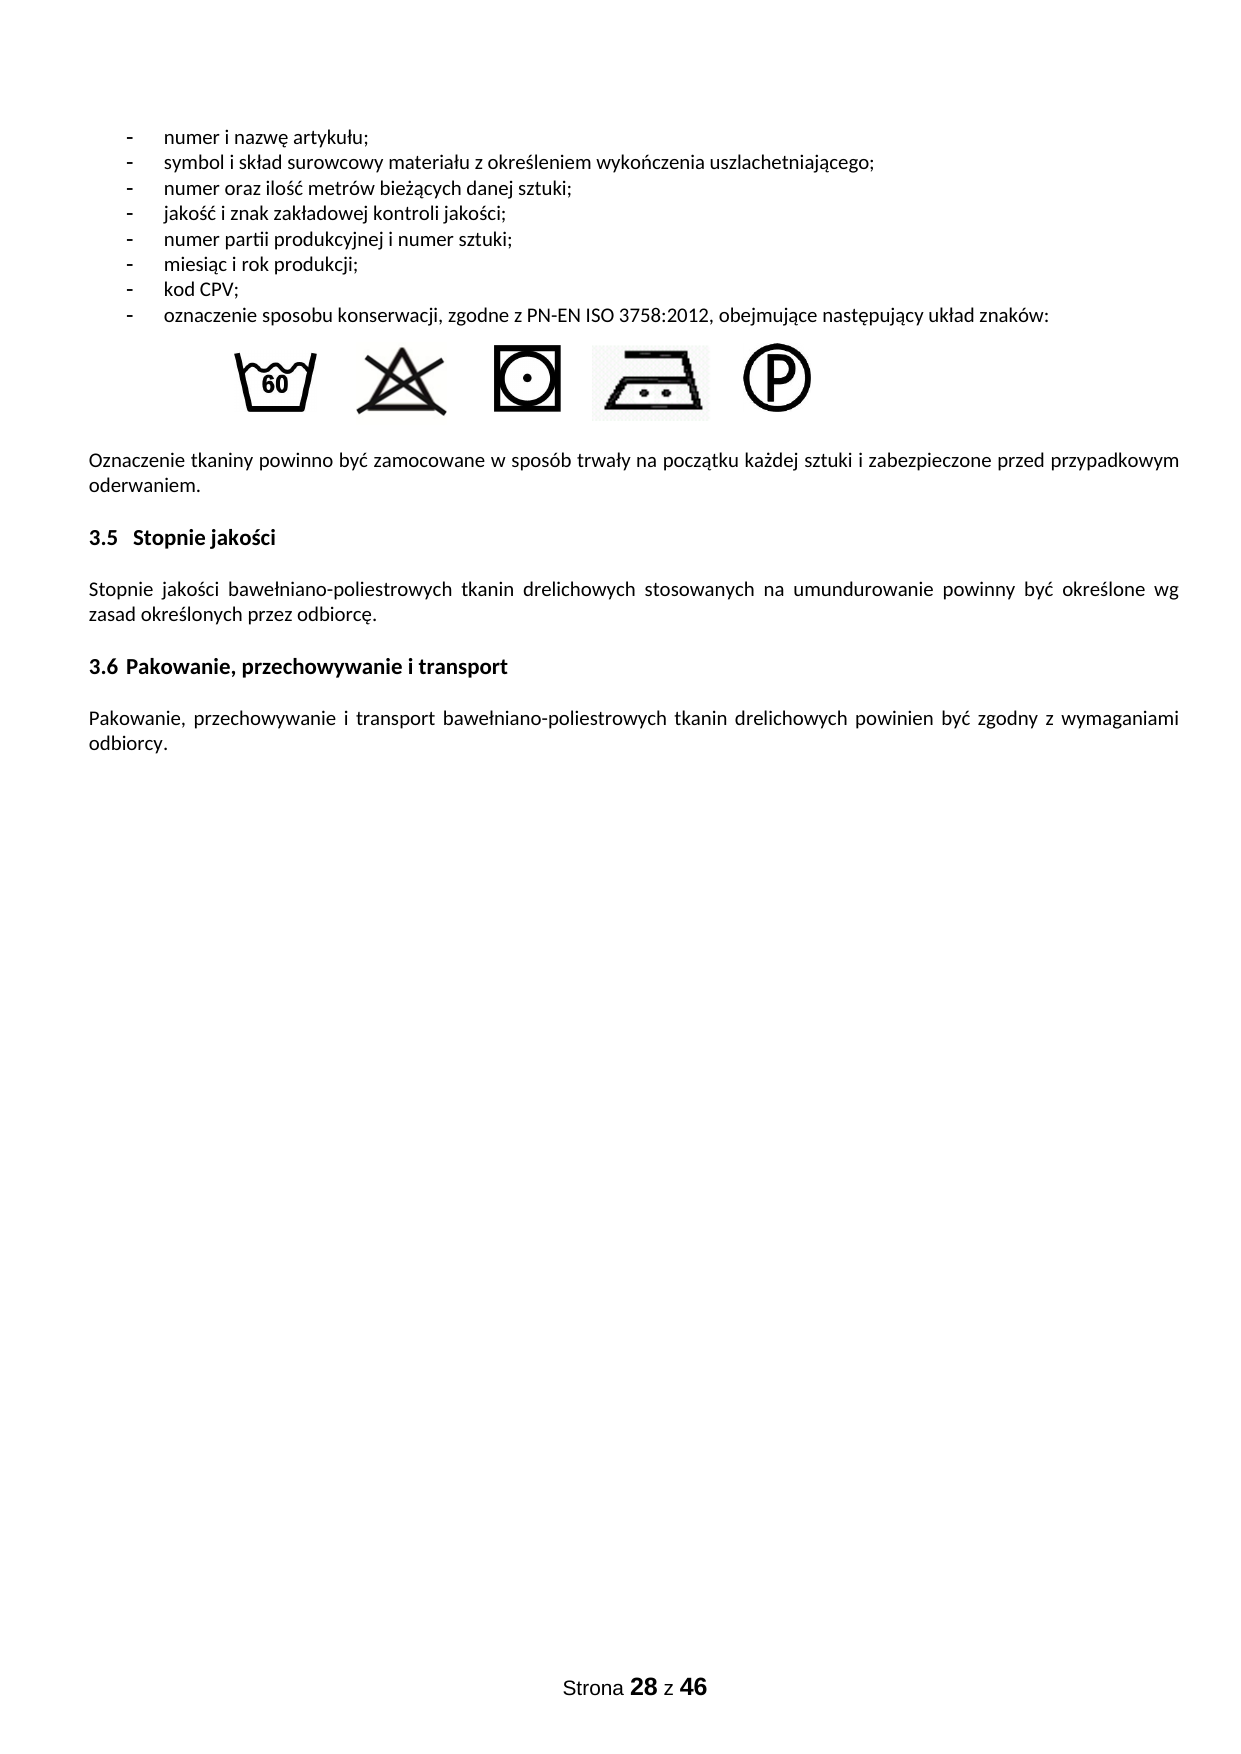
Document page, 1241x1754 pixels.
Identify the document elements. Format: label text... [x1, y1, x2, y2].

list Stopnie jakości [89, 523, 1181, 551]
list Pakowanie, przechowywanie i transport [89, 652, 1181, 680]
list numer oraz ilość metrów bieżących danej sztuki; [126, 175, 1181, 200]
picture [356, 342, 447, 425]
picture [592, 344, 712, 421]
list numer i nazwę artykułu; [126, 124, 1181, 149]
list numer partii produkcyjnej i numer sztuki; [126, 226, 1181, 251]
picture [234, 350, 317, 412]
list kod CPV; [126, 277, 1181, 302]
picture [494, 345, 561, 412]
list symbol i skład surowcowy materiału z określeniem wykończenia uszlachetniającego; [126, 149, 1181, 175]
picture [743, 343, 811, 412]
text Stopnie jakości bawełniano-poliestrowych tkanin drelichowych stosowanych na umundurowanie powinny być określone wg zasad określonych przez odbiorcę. [89, 576, 1181, 627]
text Pakowanie, przechowywanie i transport bawełniano-poliestrowych tkanin drelichowych powinien być zgodny z wymaganiami odbiorcy. [89, 705, 1181, 756]
text Oznaczenie tkaniny powinno być zamocowane w sposób trwały na początku każdej sztuki i zabezpieczone przed przypadkowym oderwaniem. [89, 447, 1181, 498]
list oznaczenie sposobu konserwacji, zgodne z PN-EN ISO 3758:2012, obejmujące następujący układ znaków: [126, 302, 1181, 327]
list miesiąc i rok produkcji; [126, 251, 1181, 277]
list jakość i znak zakładowej kontroli jakości; [126, 200, 1181, 226]
